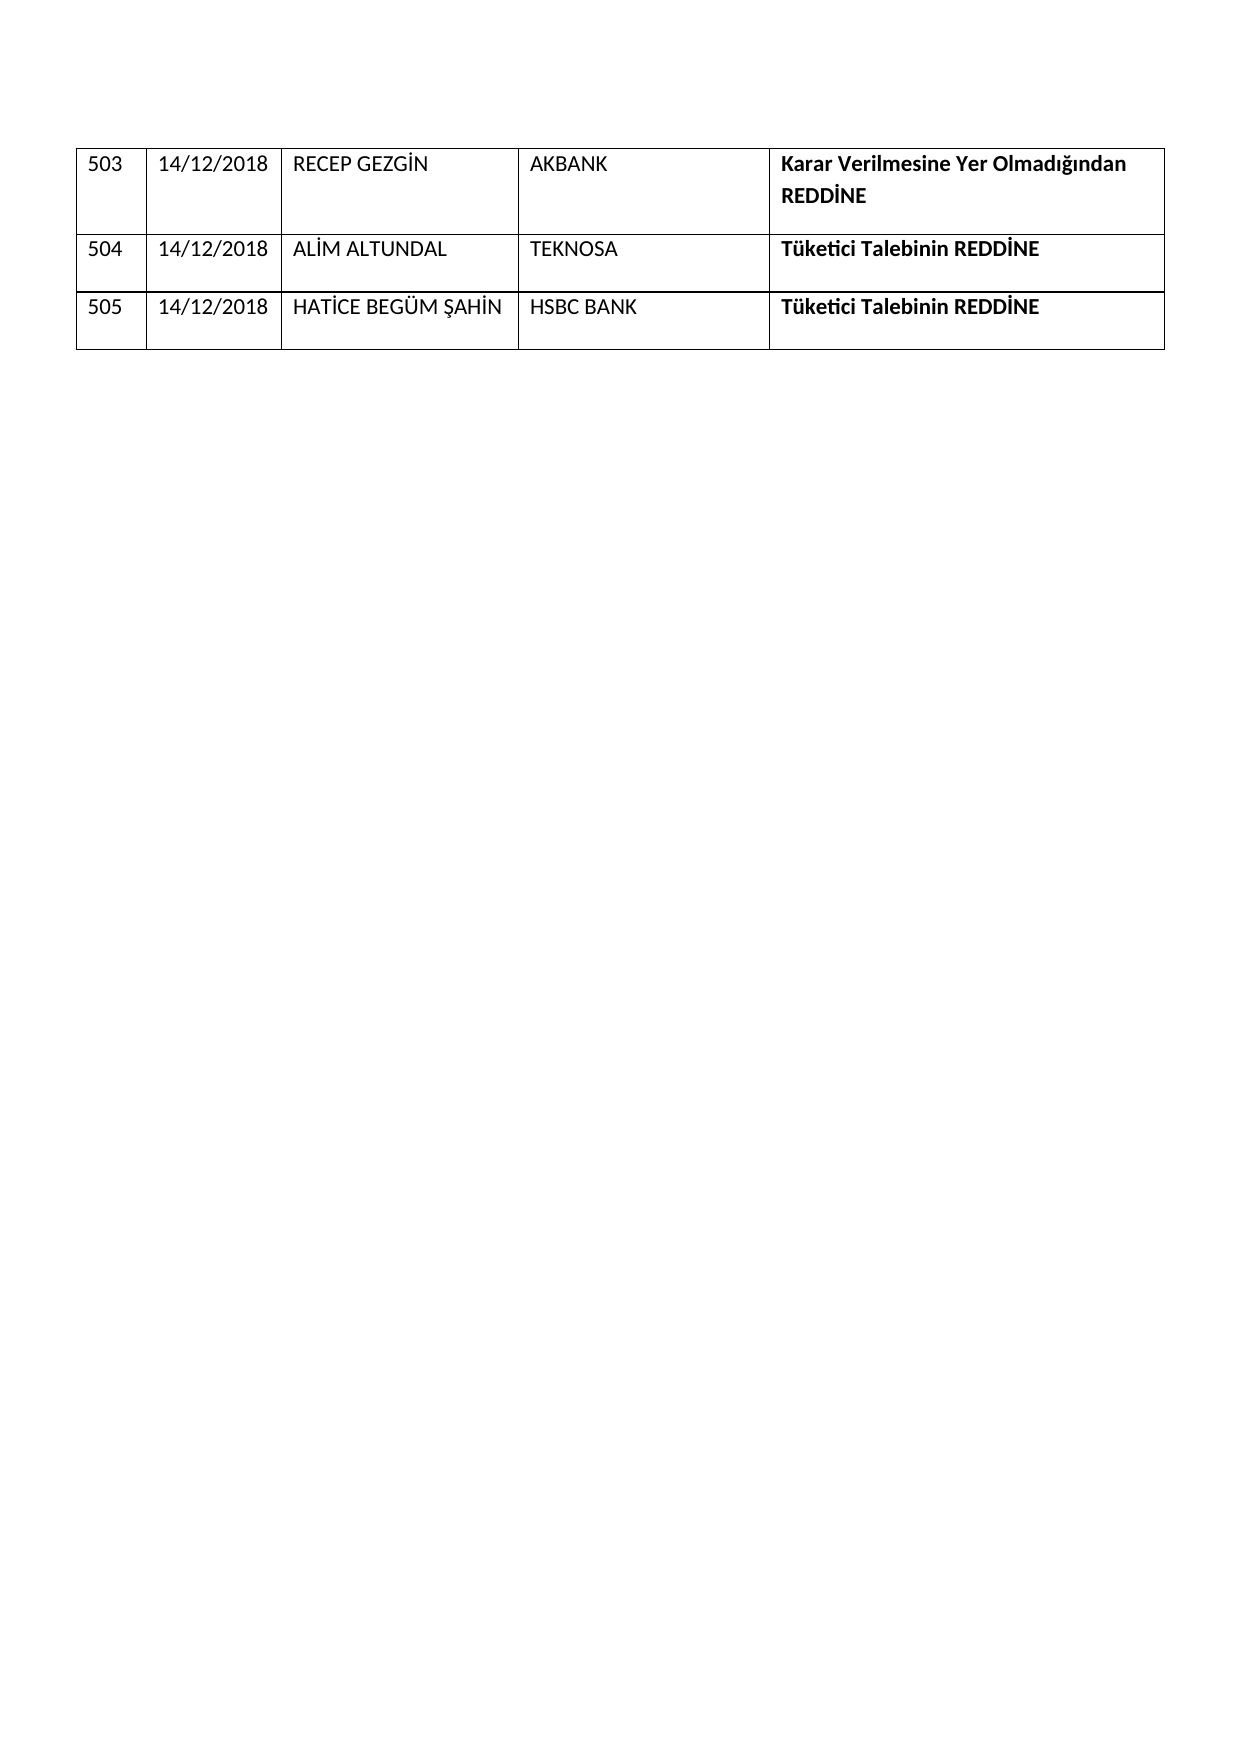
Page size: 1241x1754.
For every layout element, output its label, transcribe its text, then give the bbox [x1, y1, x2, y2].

table_cell Tüketici Talebinin REDDİNE [770, 235, 1164, 291]
table_cell 503 [77, 149, 146, 233]
table_cell 504 [77, 235, 146, 291]
table_cell Tüketici Talebinin REDDİNE [770, 293, 1164, 349]
table_cell 14/12/2018 [147, 235, 281, 291]
table_cell HATİCE BEGÜM ŞAHİN [282, 293, 518, 349]
table_cell AKBANK [519, 149, 769, 233]
table_cell HSBC BANK [519, 293, 769, 349]
table_cell ALİM ALTUNDAL [282, 235, 518, 291]
table_cell RECEP GEZGİN [282, 149, 518, 233]
table_cell 14/12/2018 [147, 293, 281, 349]
table_cell 505 [77, 293, 146, 349]
table_cell Karar Verilmesine Yer Olmadığından REDDİNE [770, 149, 1164, 233]
table_cell 14/12/2018 [147, 149, 281, 233]
table_cell TEKNOSA [519, 235, 769, 291]
